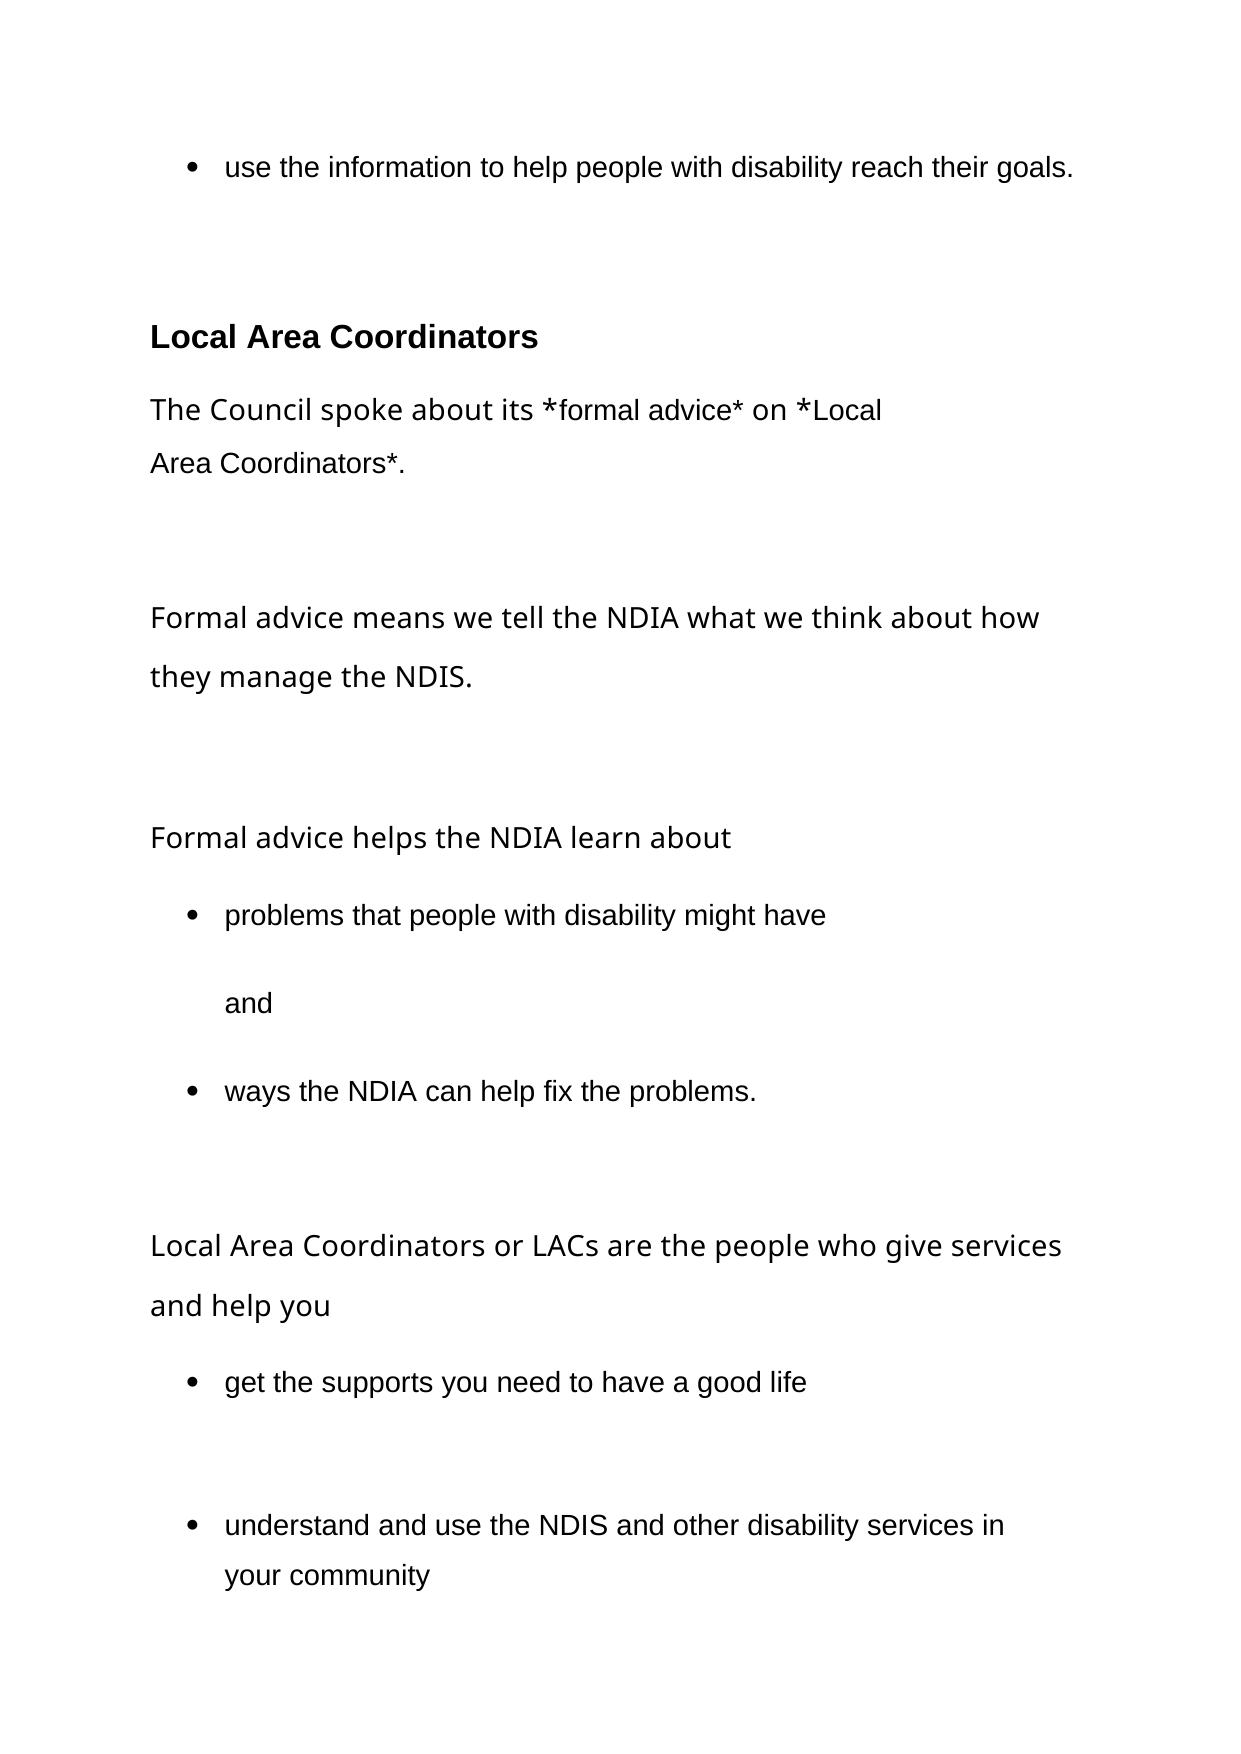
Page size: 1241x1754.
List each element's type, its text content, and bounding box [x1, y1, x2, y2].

text The Council spoke about its *formal advice* on *Local Area Coordinators*. [150, 389, 1090, 479]
subtitle Local Area Coordinators [150, 302, 1090, 360]
text problems that people with disability might have [187, 898, 1090, 931]
text get the supports you need to have a good life [187, 1365, 1090, 1399]
text understand and use the NDIS and other disability services in your community [187, 1508, 1090, 1592]
text Formal advice means we tell the NDIA what we think about how they manage the NDIS. [150, 597, 1090, 696]
text use the information to help people with disability reach their goals. [187, 150, 1090, 184]
text Formal advice helps the NDIA learn about [150, 817, 1090, 857]
list and [224, 986, 1090, 1019]
text Local Area Coordinators or LACs are the people who give services and help you [150, 1225, 1090, 1324]
text ways the NDIA can help fix the problems. [187, 1073, 1090, 1107]
